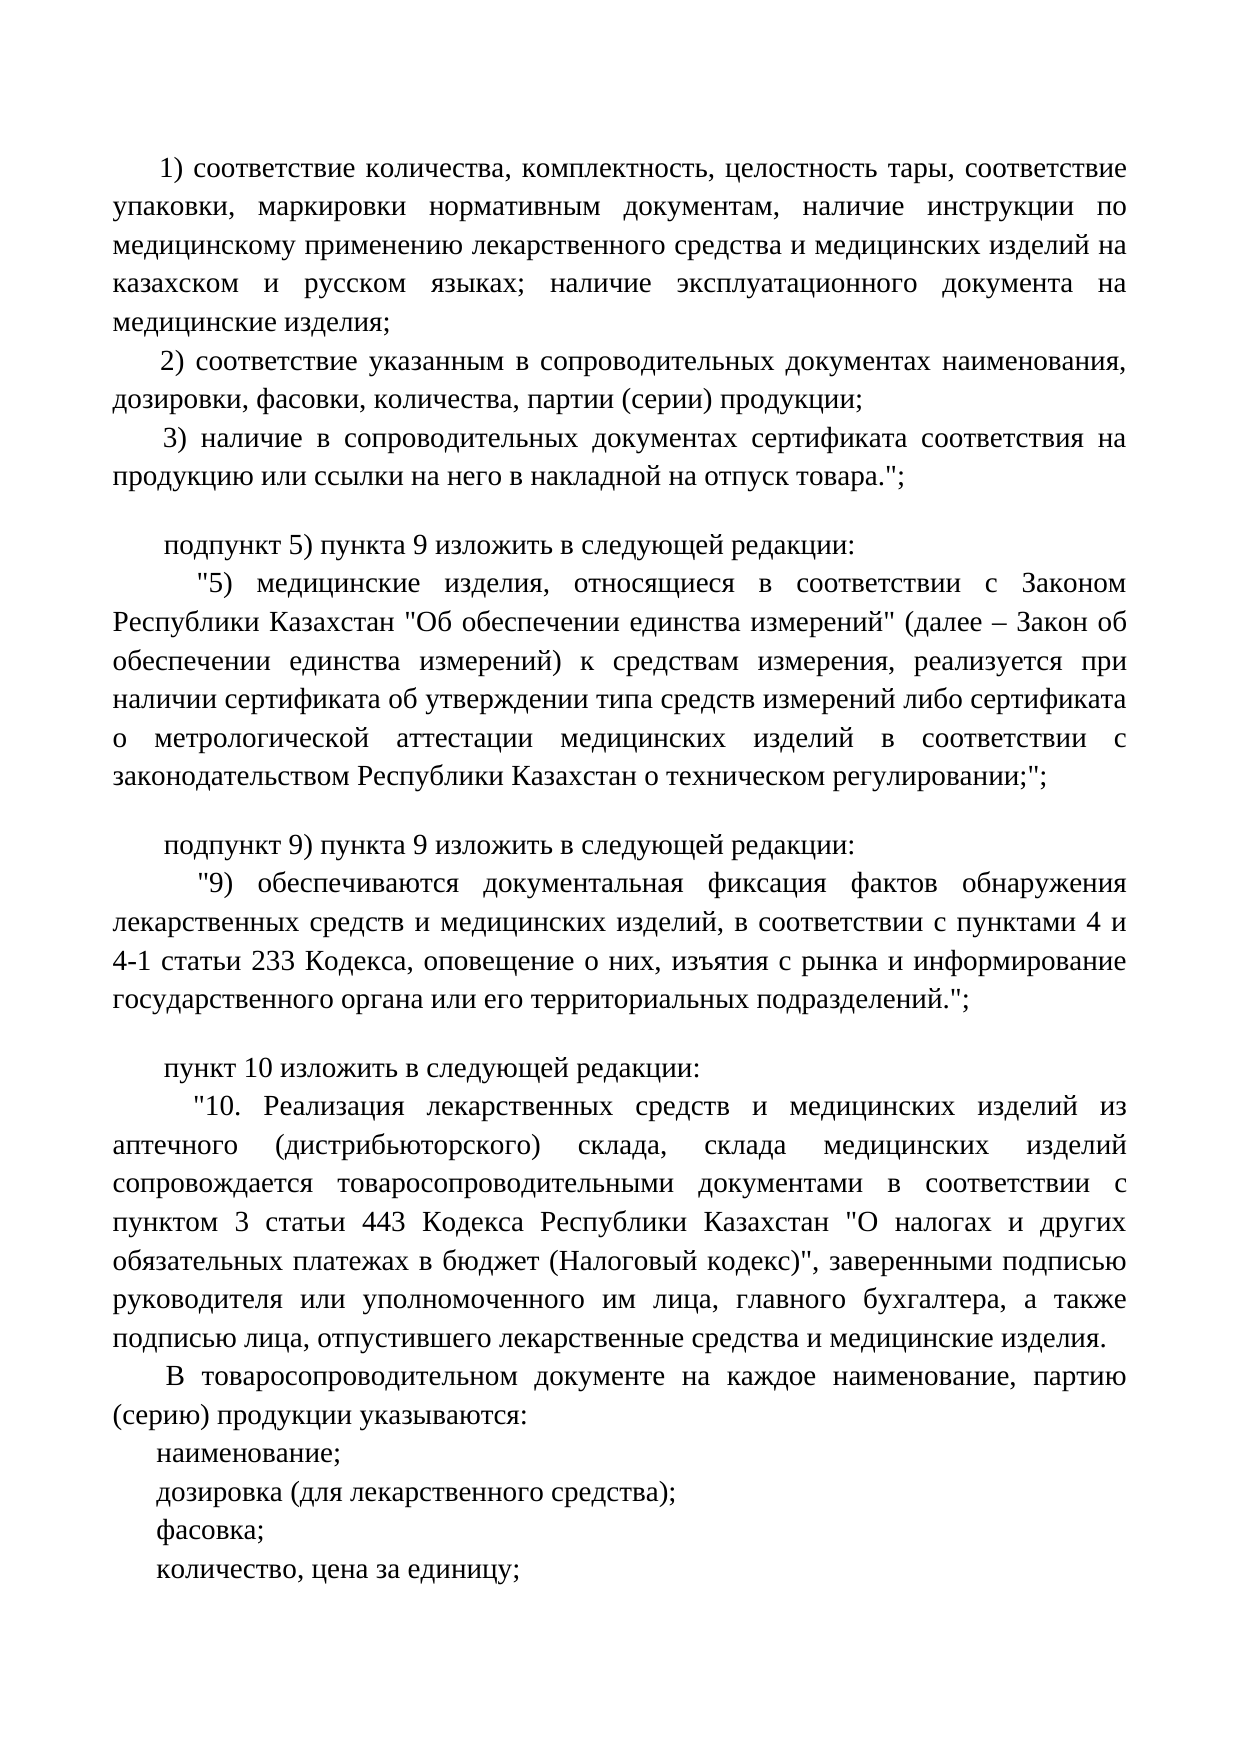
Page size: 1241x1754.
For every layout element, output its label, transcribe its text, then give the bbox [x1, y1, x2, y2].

text пункт 10 изложить в следующей редакции: [112, 1050, 1128, 1083]
text 3) наличие в сопроводительных документах сертификата соответствия на продукцию или ссылки на него в накладной на отпуск товара."; [112, 420, 1128, 492]
text подпункт 9) пункта 9 изложить в следующей редакции: [112, 827, 1128, 861]
text фасовка; [112, 1512, 1128, 1546]
text "5) медицинские изделия, относящиеся в соответствии с Законом Республики Казахстан "Об обеспечении единства измерений" (далее – Закон об обеспечении единства измерений) к средствам измерения, реализуется при наличии сертификата об утверждении типа средств измерений либо сертификата о метрологической аттестации медицинских изделий в соответствии с законодательством Республики Казахстан о техническом регулировании;"; [112, 566, 1128, 792]
text подпункт 5) пункта 9 изложить в следующей редакции: [112, 527, 1128, 561]
text 2) соответствие указанным в сопроводительных документах наименования, дозировки, фасовки, количества, партии (серии) продукции; [112, 343, 1128, 415]
text В товаросопроводительном документе на каждое наименование, партию (серию) продукции указываются: [112, 1358, 1128, 1430]
text "10. Реализация лекарственных средств и медицинских изделий из аптечного (дистрибьюторского) склада, склада медицинских изделий сопровождается товаросопроводительными документами в соответствии с пунктом 3 статьи 443 Кодекса Республики Казахстан "О налогах и других обязательных платежах в бюджет (Налоговый кодекс)", заверенными подписью руководителя или уполномоченного им лица, главного бухгалтера, а также подписью лица, отпустившего лекарственные средства и медицинские изделия. [112, 1088, 1128, 1353]
text 1) соответствие количества, комплектность, целостность тары, соответствие упаковки, маркировки нормативным документам, наличие инструкции по медицинскому применению лекарственного средства и медицинских изделий на казахском и русском языках; наличие эксплуатационного документа на медицинские изделия; [112, 150, 1128, 338]
text наименование; [112, 1435, 1128, 1469]
text "9) обеспечиваются документальная фиксация фактов обнаружения лекарственных средств и медицинских изделий, в соответствии с пунктами 4 и 4-1 статьи 233 Кодекса, оповещение о них, изъятия с рынка и информирование государственного органа или его территориальных подразделений."; [112, 866, 1128, 1015]
text дозировка (для лекарственного средства); [112, 1474, 1128, 1507]
text количество, цена за единицу; [112, 1551, 1128, 1584]
